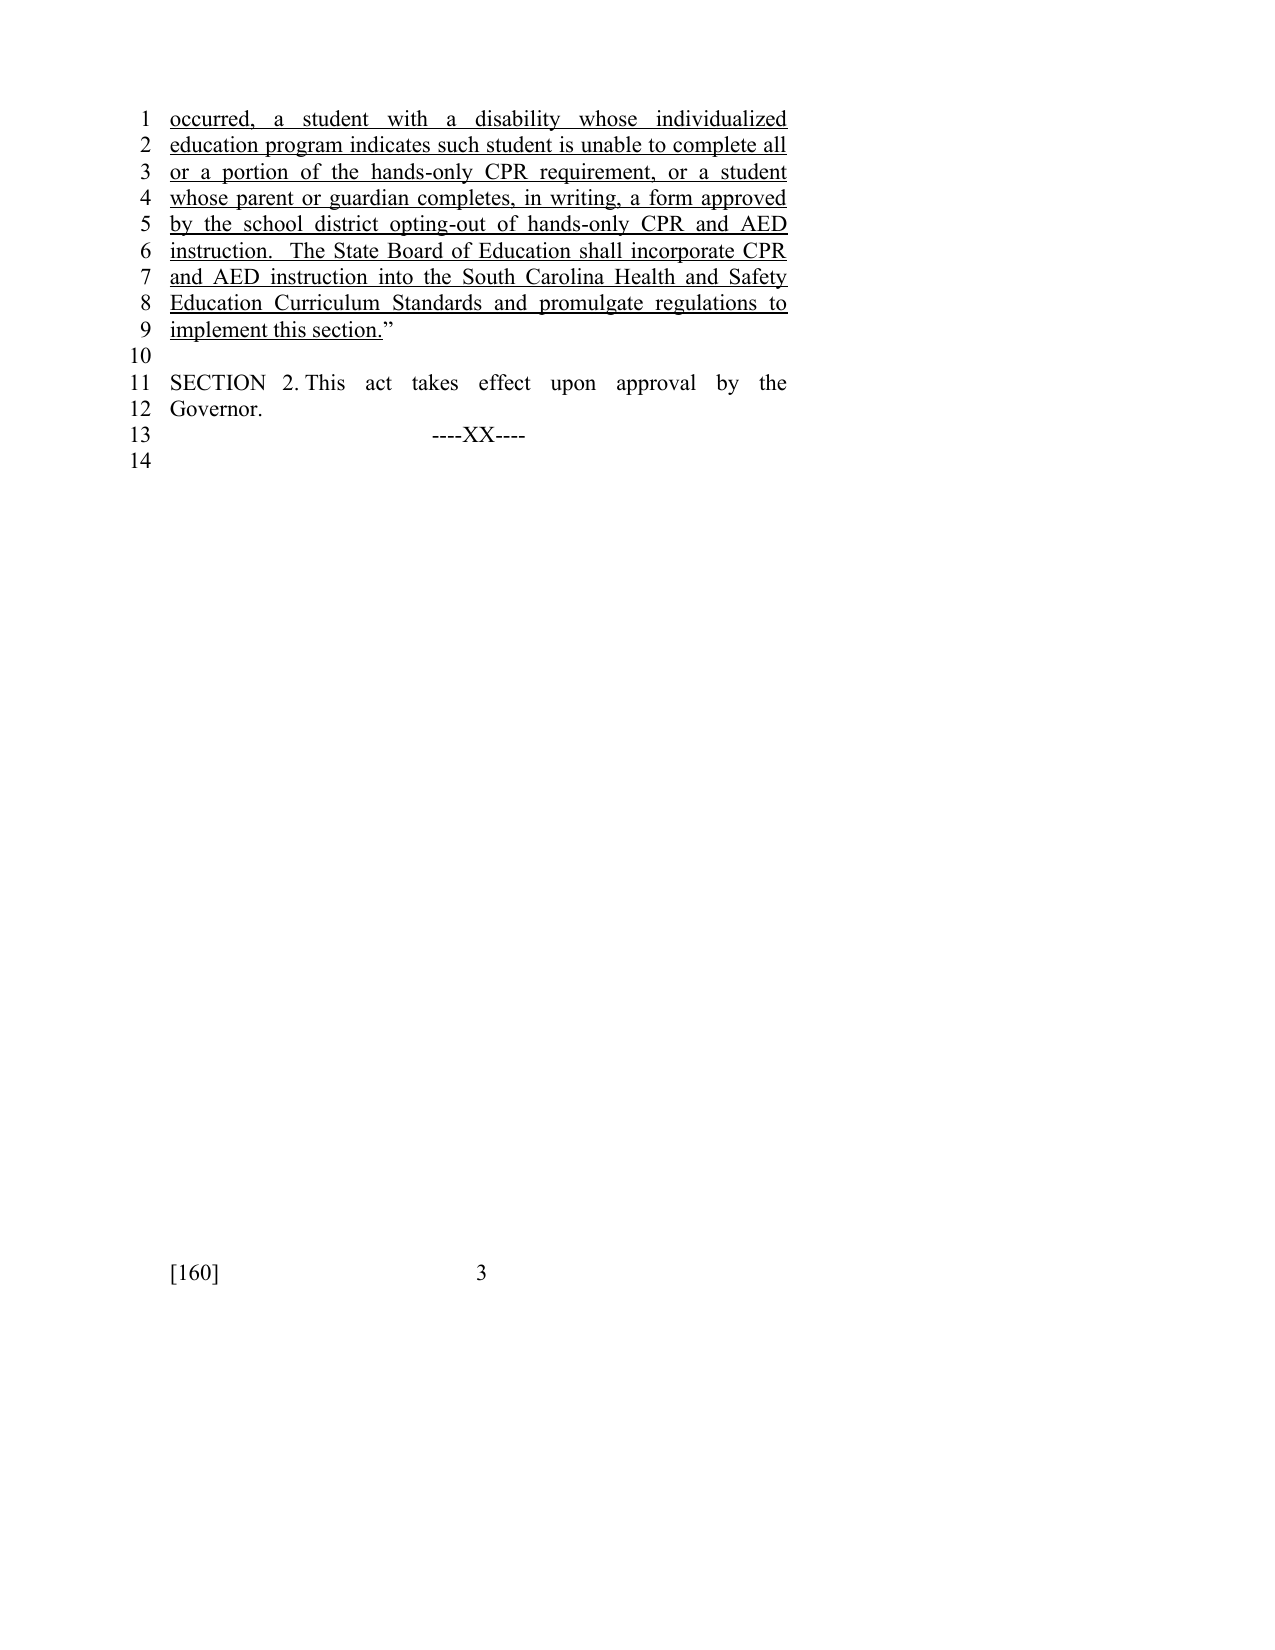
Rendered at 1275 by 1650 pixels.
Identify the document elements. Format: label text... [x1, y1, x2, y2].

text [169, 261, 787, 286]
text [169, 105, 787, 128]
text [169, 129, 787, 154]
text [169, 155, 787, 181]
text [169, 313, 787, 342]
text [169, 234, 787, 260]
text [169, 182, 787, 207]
text SECTION 2. This act takes effect upon approval by the Governor. [169, 368, 787, 421]
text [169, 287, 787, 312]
text ----XX---- [169, 421, 787, 448]
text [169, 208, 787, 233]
